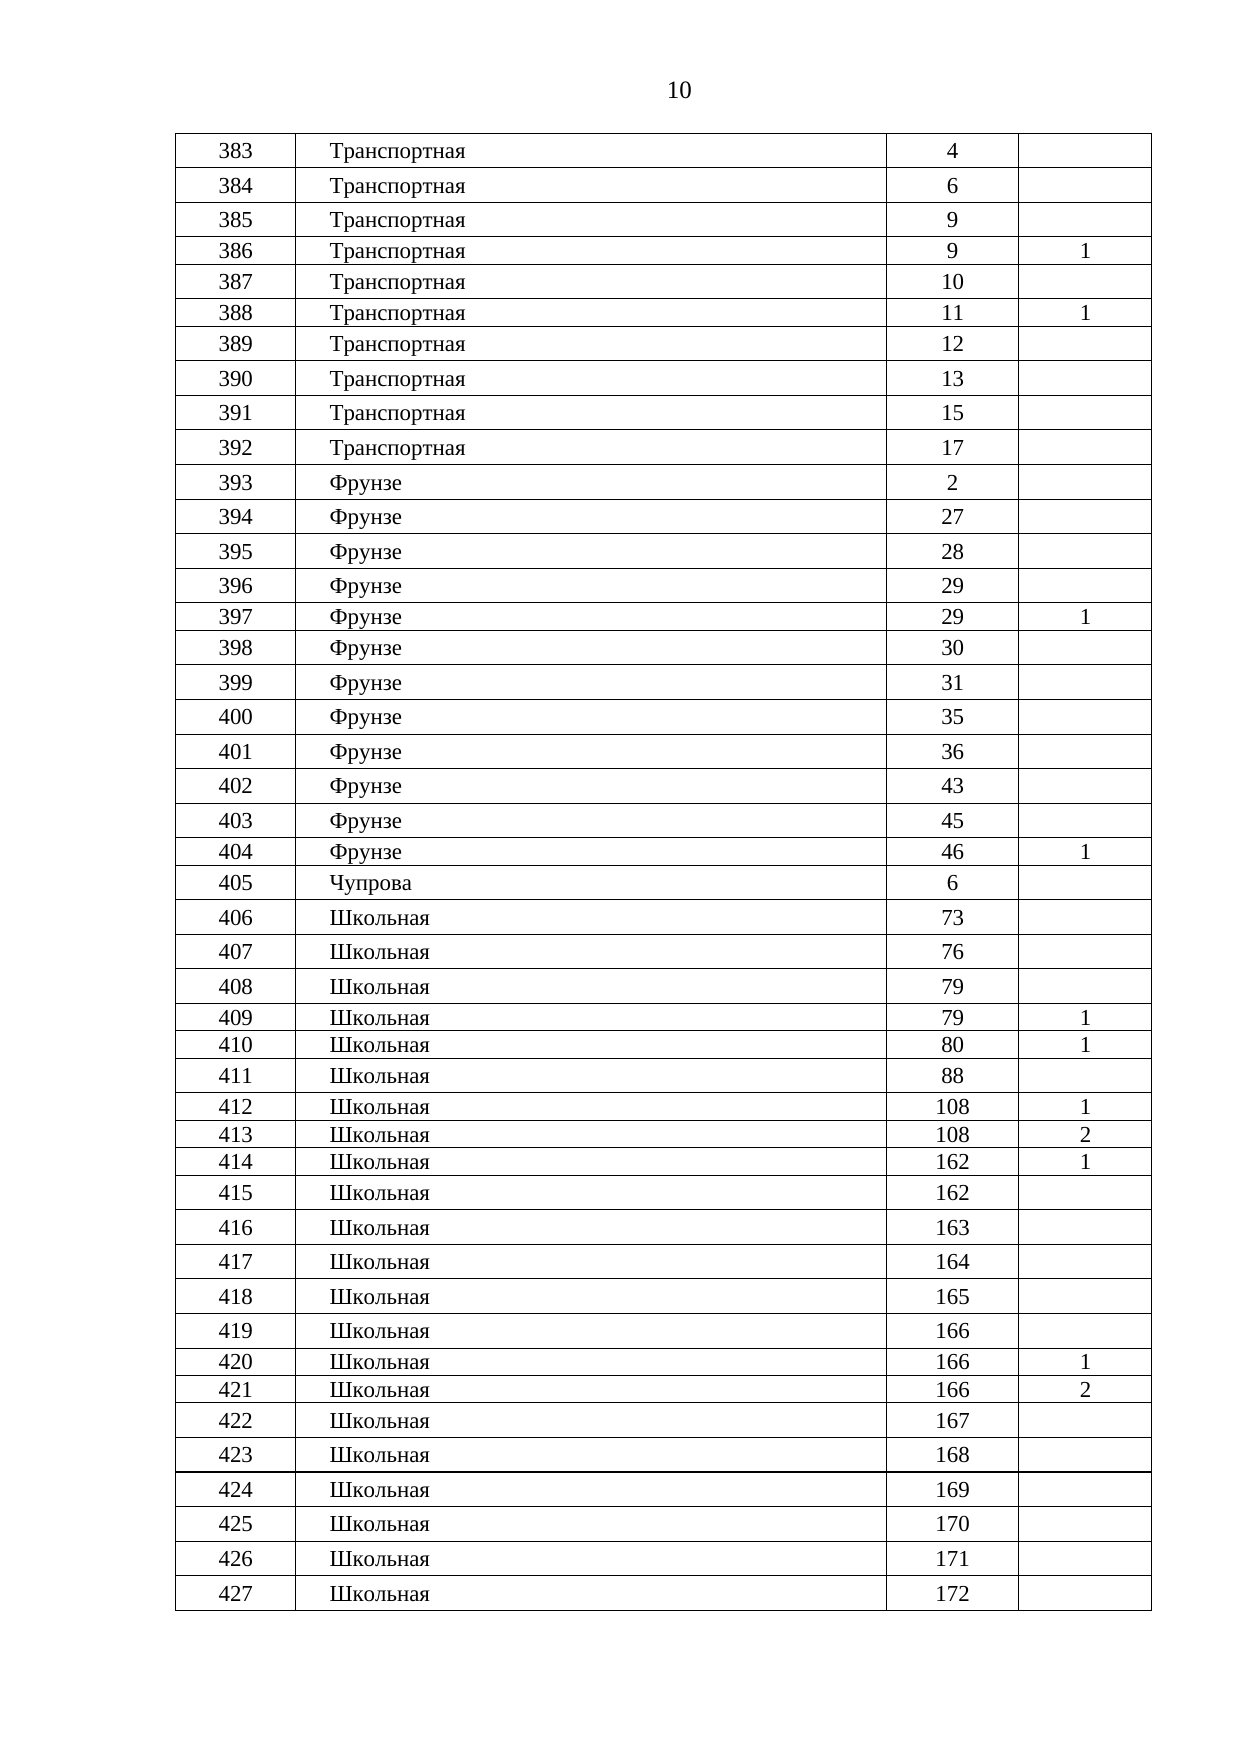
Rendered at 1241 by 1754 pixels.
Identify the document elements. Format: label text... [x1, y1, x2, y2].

table_cell 1 [1019, 299, 1151, 326]
table_cell 425 [176, 1507, 295, 1541]
table_cell 172 [887, 1576, 1018, 1610]
table_cell Школьная [296, 1210, 886, 1244]
table_cell Фрунзе [296, 569, 886, 602]
table_cell [1019, 631, 1151, 664]
table_cell [1019, 361, 1151, 395]
table_cell 9 [887, 237, 1018, 264]
table_cell [1019, 1245, 1151, 1278]
table_cell 1 [1019, 1349, 1151, 1375]
table_cell 79 [887, 969, 1018, 1003]
table_cell 29 [887, 569, 1018, 602]
table_cell [1019, 665, 1151, 699]
table_cell [1019, 1314, 1151, 1347]
table_cell [1019, 1176, 1151, 1209]
table_cell Школьная [296, 1314, 886, 1347]
table_cell 29 [887, 603, 1018, 630]
table_cell [1019, 1576, 1151, 1610]
table_cell Фрунзе [296, 631, 886, 664]
table_cell 423 [176, 1438, 295, 1471]
table_cell [1019, 500, 1151, 533]
table_cell 162 [887, 1148, 1018, 1174]
table_cell Школьная [296, 935, 886, 968]
table_cell Школьная [296, 1004, 886, 1030]
table_cell 408 [176, 969, 295, 1003]
table_cell [1019, 900, 1151, 934]
table_cell Школьная [296, 1279, 886, 1313]
table_cell Школьная [296, 1148, 886, 1174]
table_cell Фрунзе [296, 665, 886, 699]
table_cell Школьная [296, 1031, 886, 1058]
table_cell 162 [887, 1176, 1018, 1209]
table_cell Школьная [296, 1403, 886, 1437]
table_cell 392 [176, 430, 295, 464]
table_cell Транспортная [296, 237, 886, 264]
table_cell 27 [887, 500, 1018, 533]
table_cell 404 [176, 838, 295, 864]
table_cell [1019, 327, 1151, 360]
table_cell [1019, 804, 1151, 837]
table_cell 405 [176, 866, 295, 899]
table_cell 108 [887, 1121, 1018, 1147]
table_cell [1019, 1279, 1151, 1313]
table_cell Школьная [296, 1121, 886, 1147]
table_cell 1 [1019, 1031, 1151, 1058]
table_cell [1019, 1473, 1151, 1506]
table_cell 422 [176, 1403, 295, 1437]
table_cell 394 [176, 500, 295, 533]
table_cell 6 [887, 866, 1018, 899]
table_cell [1019, 769, 1151, 803]
table_cell [1019, 134, 1151, 167]
table_cell Фрунзе [296, 465, 886, 498]
table_cell 387 [176, 265, 295, 298]
table_cell 15 [887, 396, 1018, 429]
table_cell 419 [176, 1314, 295, 1347]
table_cell 395 [176, 534, 295, 568]
table_cell 1 [1019, 838, 1151, 864]
table_cell 420 [176, 1349, 295, 1375]
table_cell 418 [176, 1279, 295, 1313]
table_cell 166 [887, 1349, 1018, 1375]
table_cell 166 [887, 1376, 1018, 1402]
table_cell 389 [176, 327, 295, 360]
table_cell 165 [887, 1279, 1018, 1313]
table_cell 384 [176, 168, 295, 202]
table_cell [1019, 396, 1151, 429]
table_cell 399 [176, 665, 295, 699]
table_cell 388 [176, 299, 295, 326]
table_cell 1 [1019, 1093, 1151, 1120]
table_cell 43 [887, 769, 1018, 803]
table_cell 407 [176, 935, 295, 968]
table_cell [1019, 203, 1151, 236]
table_cell Фрунзе [296, 735, 886, 768]
table_cell [1019, 168, 1151, 202]
table_cell 402 [176, 769, 295, 803]
table_cell 35 [887, 700, 1018, 733]
table_cell 406 [176, 900, 295, 934]
table_cell 385 [176, 203, 295, 236]
table_cell 410 [176, 1031, 295, 1058]
table_cell 396 [176, 569, 295, 602]
table_cell Фрунзе [296, 534, 886, 568]
table_cell Школьная [296, 1438, 886, 1471]
table_cell 1 [1019, 603, 1151, 630]
table_cell 398 [176, 631, 295, 664]
table_cell Чупрова [296, 866, 886, 899]
table_cell 424 [176, 1473, 295, 1506]
table_cell 166 [887, 1314, 1018, 1347]
table_cell 391 [176, 396, 295, 429]
table_cell 30 [887, 631, 1018, 664]
table_cell Школьная [296, 1376, 886, 1402]
table_cell 10 [887, 265, 1018, 298]
table_cell [1019, 1403, 1151, 1437]
table_cell 17 [887, 430, 1018, 464]
table_cell 79 [887, 1004, 1018, 1030]
table_cell Школьная [296, 1542, 886, 1575]
table_cell 108 [887, 1093, 1018, 1120]
table_cell Школьная [296, 1473, 886, 1506]
table_cell 1 [1019, 237, 1151, 264]
table_cell 1 [1019, 1004, 1151, 1030]
table_cell Школьная [296, 1349, 886, 1375]
table_cell 46 [887, 838, 1018, 864]
table_cell [1019, 1059, 1151, 1092]
table_cell [1019, 1210, 1151, 1244]
table_cell 412 [176, 1093, 295, 1120]
table_cell 421 [176, 1376, 295, 1402]
table_cell 416 [176, 1210, 295, 1244]
table_cell Школьная [296, 1245, 886, 1278]
table_cell 13 [887, 361, 1018, 395]
table_cell 386 [176, 237, 295, 264]
table_cell 409 [176, 1004, 295, 1030]
table_cell 36 [887, 735, 1018, 768]
table_cell [1019, 534, 1151, 568]
table_cell 80 [887, 1031, 1018, 1058]
table_cell [1019, 1507, 1151, 1541]
table_cell 168 [887, 1438, 1018, 1471]
table_cell 28 [887, 534, 1018, 568]
table_cell 2 [1019, 1376, 1151, 1402]
table_cell [1019, 735, 1151, 768]
table_cell 414 [176, 1148, 295, 1174]
table_cell 413 [176, 1121, 295, 1147]
table_cell 73 [887, 900, 1018, 934]
table_cell Школьная [296, 1507, 886, 1541]
table_cell [1019, 1542, 1151, 1575]
table_cell Транспортная [296, 430, 886, 464]
table_cell Транспортная [296, 134, 886, 167]
table_cell 4 [887, 134, 1018, 167]
table_cell 427 [176, 1576, 295, 1610]
table_cell 400 [176, 700, 295, 733]
table_cell [1019, 465, 1151, 498]
table_cell 11 [887, 299, 1018, 326]
table_cell 2 [1019, 1121, 1151, 1147]
table_cell 426 [176, 1542, 295, 1575]
table_cell Школьная [296, 1059, 886, 1092]
table_cell 170 [887, 1507, 1018, 1541]
table_cell 393 [176, 465, 295, 498]
table_cell [1019, 265, 1151, 298]
table_cell 415 [176, 1176, 295, 1209]
table_cell [1019, 935, 1151, 968]
table_cell 167 [887, 1403, 1018, 1437]
table_cell Фрунзе [296, 769, 886, 803]
table_cell [1019, 430, 1151, 464]
table_cell Школьная [296, 1576, 886, 1610]
table_cell 383 [176, 134, 295, 167]
table_cell Школьная [296, 969, 886, 1003]
table_cell 163 [887, 1210, 1018, 1244]
table_cell 390 [176, 361, 295, 395]
table_cell Школьная [296, 900, 886, 934]
table_cell 88 [887, 1059, 1018, 1092]
table_cell 6 [887, 168, 1018, 202]
table_cell 76 [887, 935, 1018, 968]
table_cell Фрунзе [296, 500, 886, 533]
table_cell 169 [887, 1473, 1018, 1506]
table_cell 397 [176, 603, 295, 630]
table_cell Фрунзе [296, 603, 886, 630]
table_cell 401 [176, 735, 295, 768]
table_cell Транспортная [296, 361, 886, 395]
table_cell Транспортная [296, 265, 886, 298]
table_cell Транспортная [296, 299, 886, 326]
table_cell Транспортная [296, 168, 886, 202]
table_cell Транспортная [296, 396, 886, 429]
table_cell 45 [887, 804, 1018, 837]
table_cell 1 [1019, 1148, 1151, 1174]
table_cell Фрунзе [296, 700, 886, 733]
table_cell Фрунзе [296, 838, 886, 864]
table_cell [1019, 700, 1151, 733]
table_cell Школьная [296, 1176, 886, 1209]
table_cell 2 [887, 465, 1018, 498]
table_cell Школьная [296, 1093, 886, 1120]
table_cell 403 [176, 804, 295, 837]
table_cell 12 [887, 327, 1018, 360]
table_cell [1019, 866, 1151, 899]
table_cell 9 [887, 203, 1018, 236]
table_cell Фрунзе [296, 804, 886, 837]
table_cell [1019, 969, 1151, 1003]
table_cell 411 [176, 1059, 295, 1092]
table_cell Транспортная [296, 327, 886, 360]
table_cell Транспортная [296, 203, 886, 236]
table_cell 417 [176, 1245, 295, 1278]
table_cell 164 [887, 1245, 1018, 1278]
table_cell [1019, 1438, 1151, 1471]
table_cell 31 [887, 665, 1018, 699]
table_cell [1019, 569, 1151, 602]
table_cell 171 [887, 1542, 1018, 1575]
